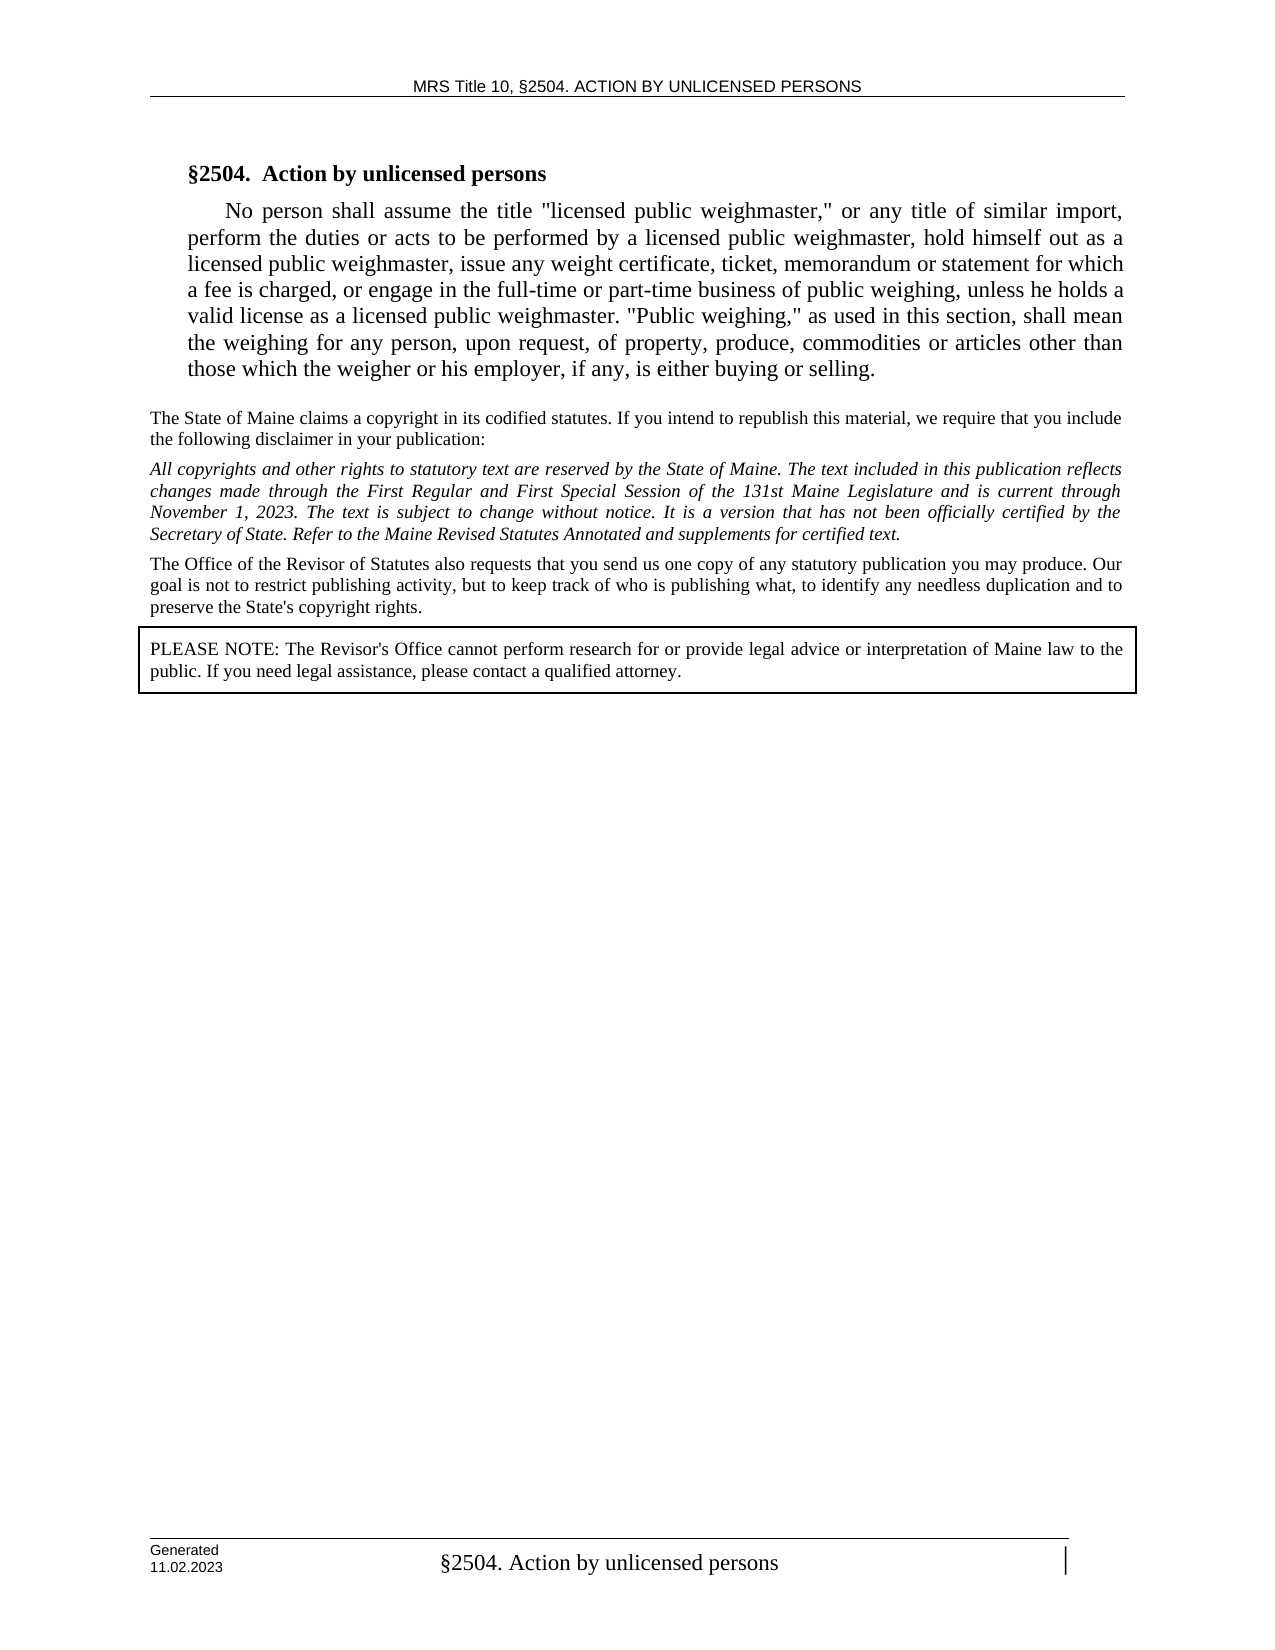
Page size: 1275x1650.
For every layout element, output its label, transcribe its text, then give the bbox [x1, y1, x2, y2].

text No person shall assume the title "licensed public weighmaster," or any title of similar import, perform the duties or acts to be performed by a licensed public weighmaster, hold himself out as a licensed public weighmaster, issue any weight certificate, ticket, memorandum or statement for which a fee is charged, or engage in the full-time or part-time business of public weighing, unless he holds a valid license as a licensed public weighmaster. "Public weighing," as used in this section, shall mean the weighing for any person, upon request, of property, produce, commodities or articles other than those which the weigher or his employer, if any, is either buying or selling. [187, 197, 1125, 382]
text PLEASE NOTE: The Revisor's Office cannot perform research for or provide legal advice or interpretation of Maine law to the public. If you need legal assistance, please contact a qualified attorney. [140, 628, 1135, 692]
text §2504. Action by unlicensed persons [187, 160, 1125, 187]
text The Office of the Revisor of Statutes also requests that you send us one copy of any statutory publication you may produce. Our goal is not to restrict publishing activity, but to keep track of who is publishing what, to identify any needless duplication and to preserve the State's copyright rights. [150, 553, 1125, 617]
text The State of Maine claims a copyright in its codified statutes. If you intend to republish this material, we require that you include the following disclaimer in your publication: [150, 407, 1125, 450]
text All copyrights and other rights to statutory text are reserved by the State of Maine. The text included in this publication reflects changes made through the First Regular and First Special Session of the 131st Maine Legislature and is current through November 1, 2023 . The text is subject to change without notice. It is a version that has not been officially certified by the Secretary of State. Refer to the Maine Revised Statutes Annotated and supplements for certified text. [150, 458, 1125, 544]
